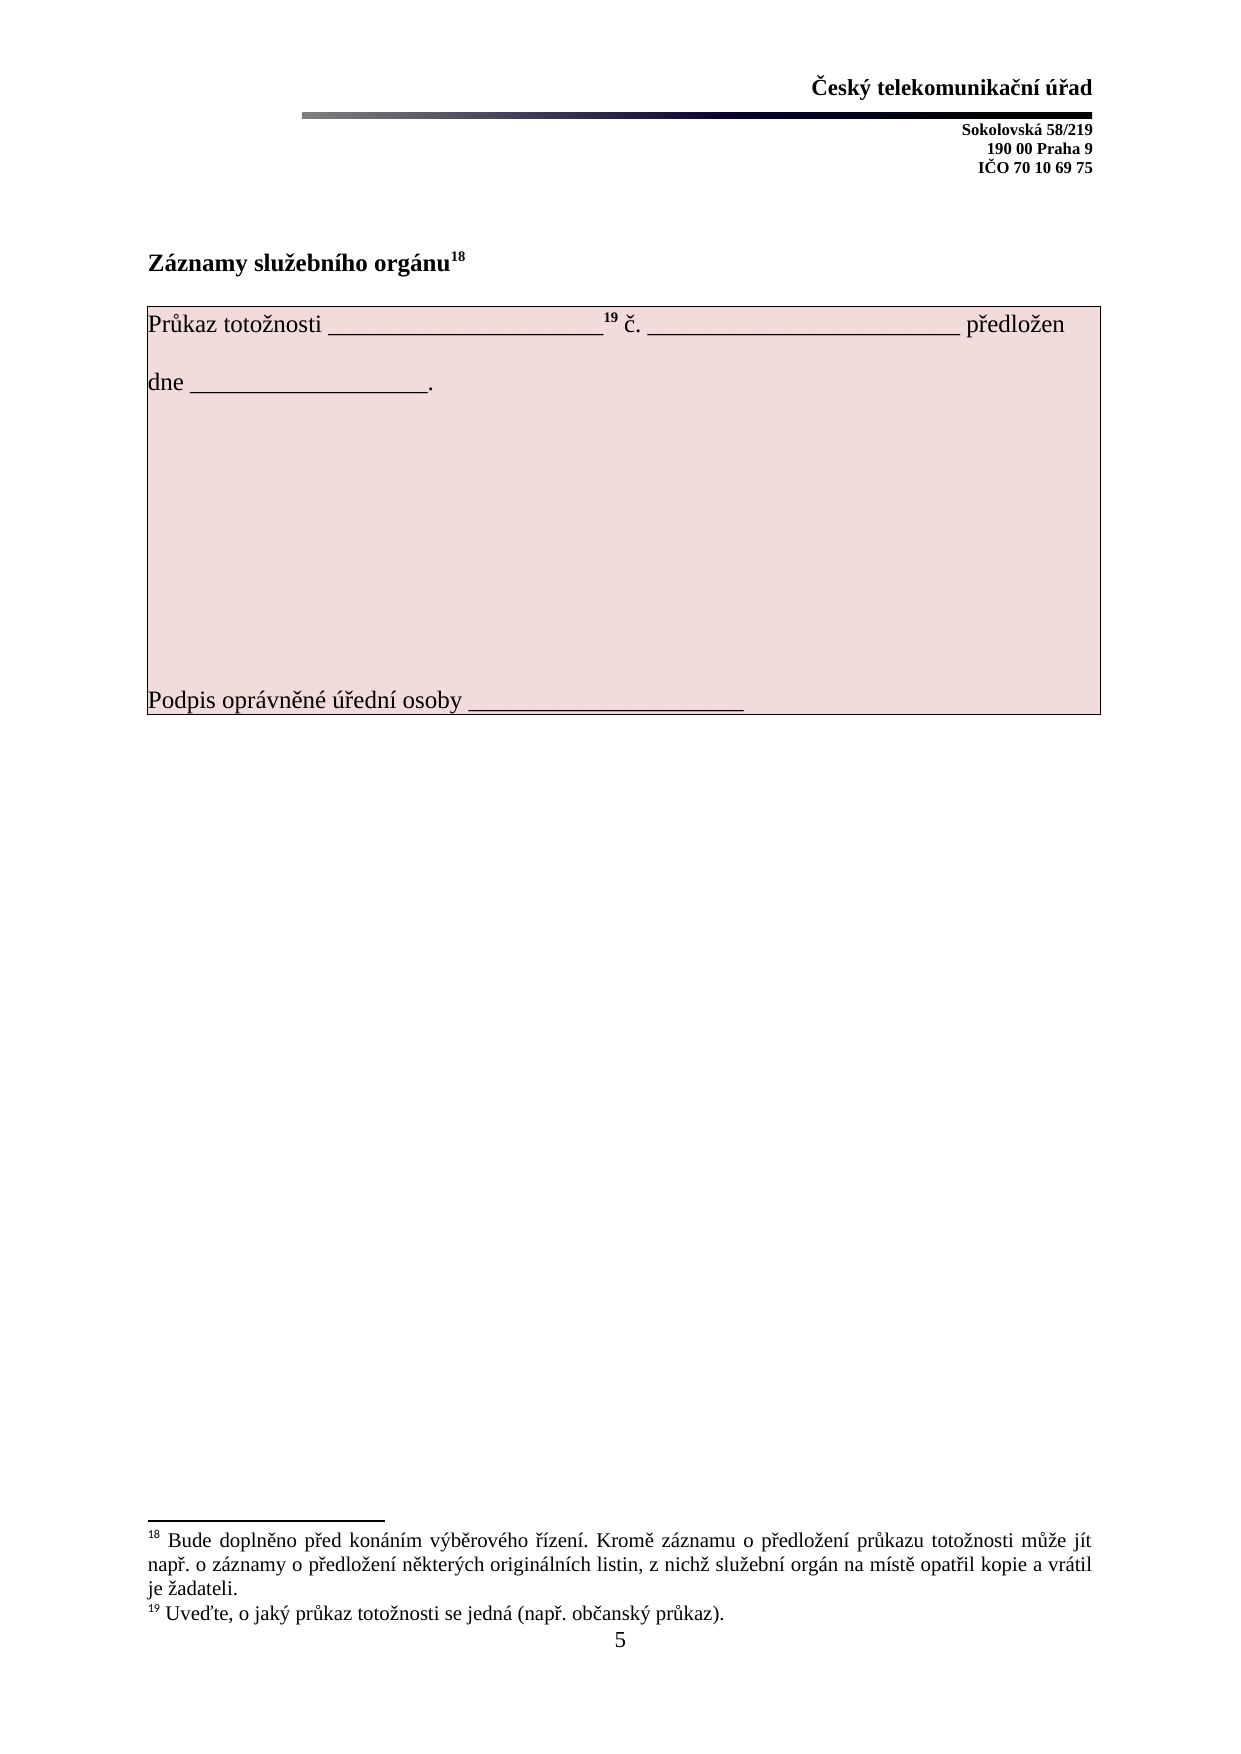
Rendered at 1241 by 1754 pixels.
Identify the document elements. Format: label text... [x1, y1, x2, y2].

text Podpis oprávněné úřední osoby ______________________ [148, 682, 1100, 714]
text dne ___________________. [148, 364, 1100, 396]
text Záznamy služebního orgánu [148, 248, 1092, 276]
text Průkaz totožnosti ______________________ č. _________________________ předložen [148, 307, 1100, 338]
